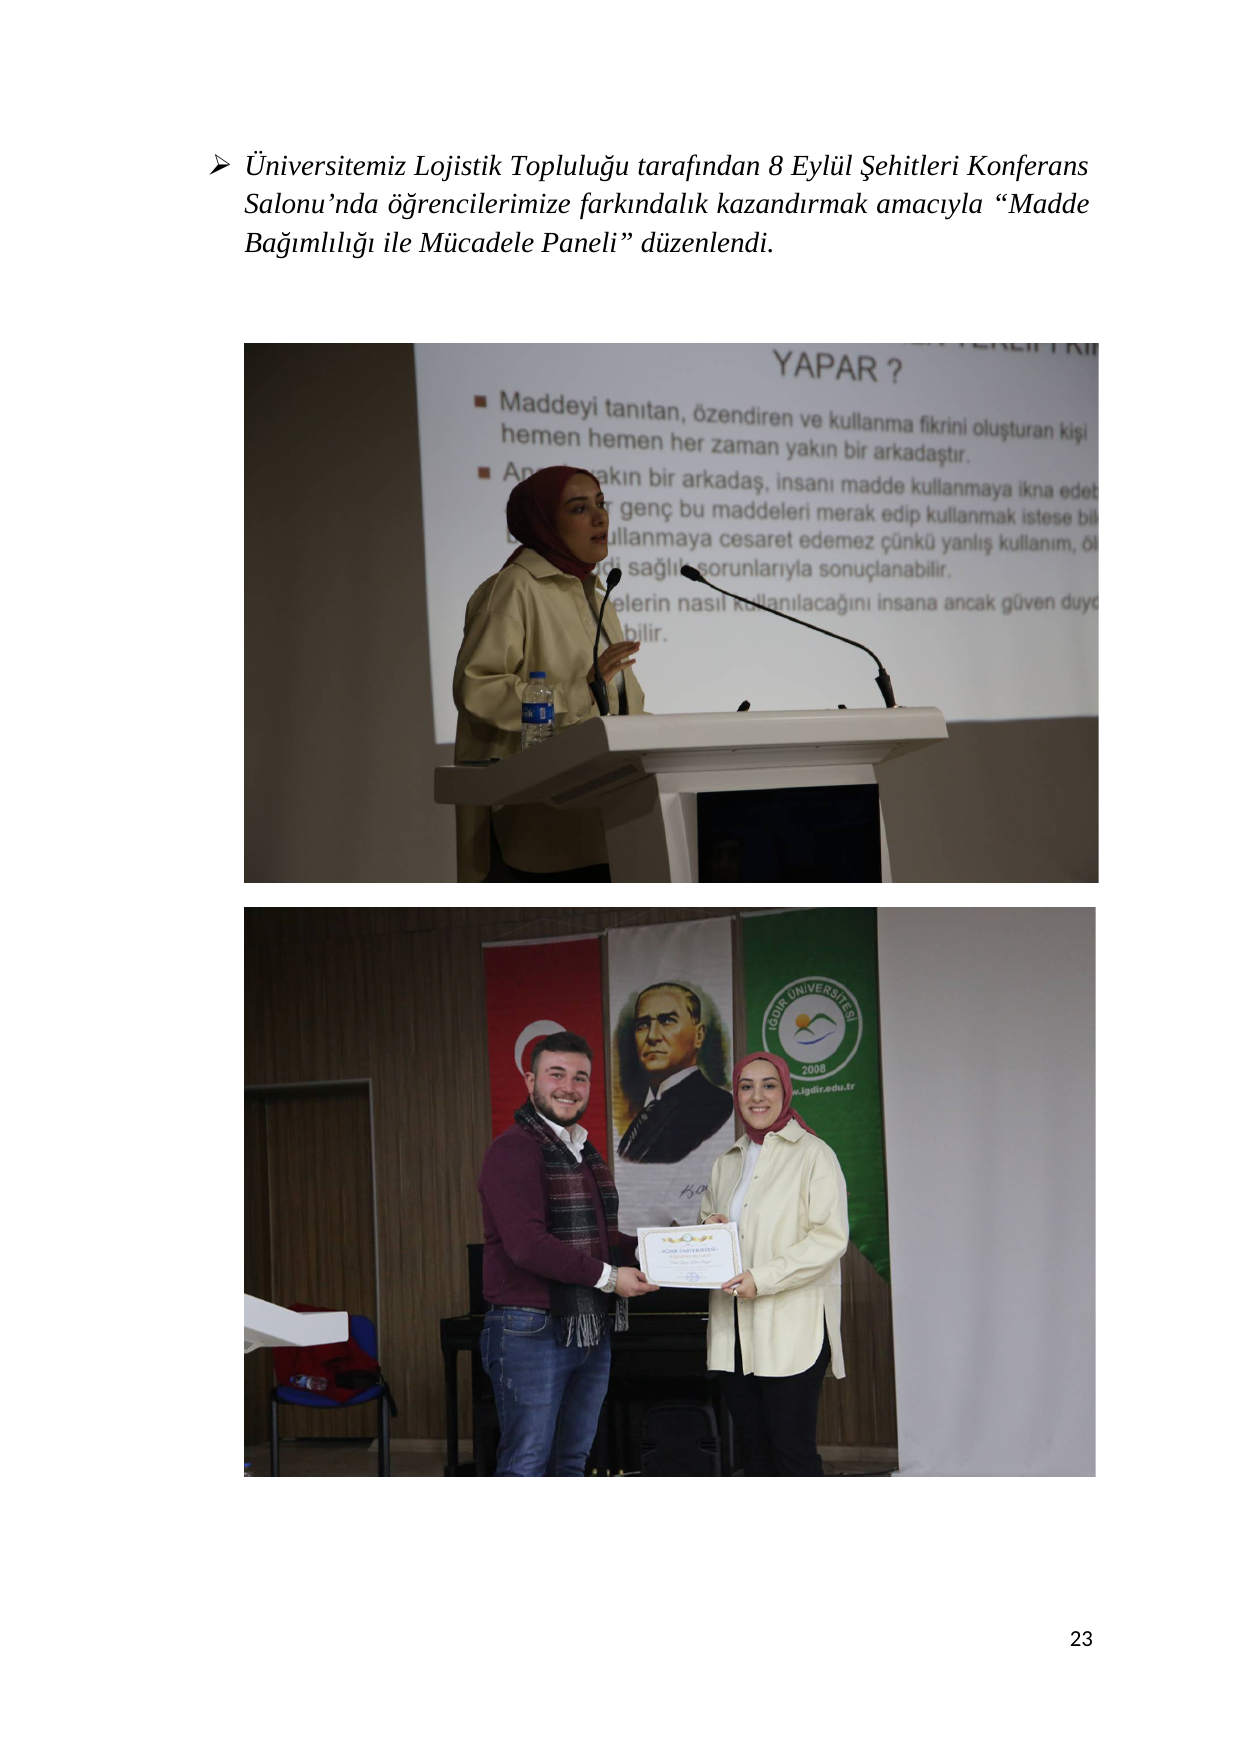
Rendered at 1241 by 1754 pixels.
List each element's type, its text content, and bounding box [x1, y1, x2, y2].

picture [244, 907, 1096, 1477]
list Üniversitemiz Lojistik Topluluğu tarafından 8 Eylül Şehitleri Konferans Salonu’nda öğrencilerimize farkındalık kazandırmak amacıyla “Madde Bağımlılığı ile Mücadele Paneli” düzenlendi. [207, 148, 1093, 258]
picture [244, 343, 1099, 883]
